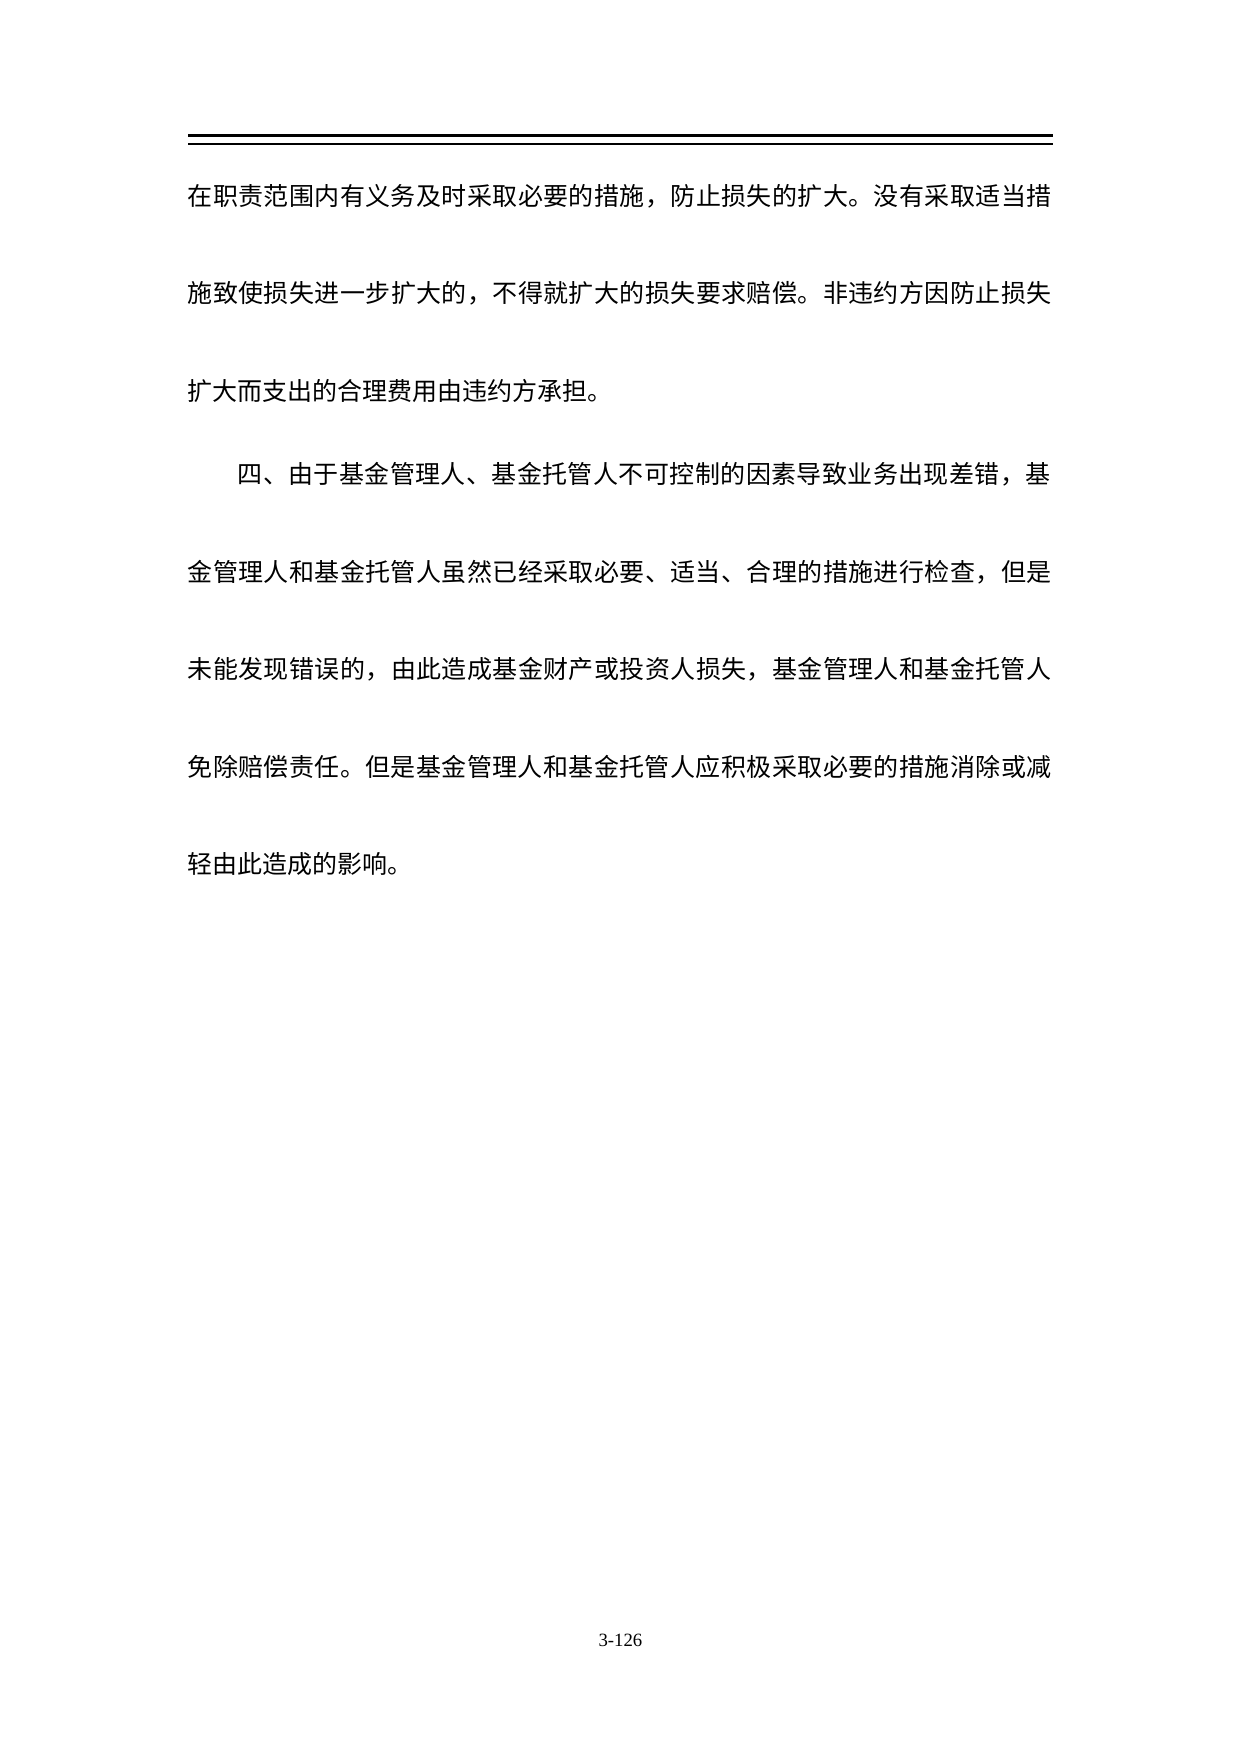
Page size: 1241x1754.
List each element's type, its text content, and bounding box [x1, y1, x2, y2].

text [187, 162, 1053, 422]
text 四、由于基金管理人、基金托管人不可控制的因素导致业务出现差错，基金管理人和基金托管人虽然已经采取必要、适当、合理的措施进行检查，但是未能发现错误的，由此造成基金财产或投资人损失，基金管理人和基金托管人免除赔偿责任。但是基金管理人和基金托管人应积极采取必要的措施消除或减轻由此造成的影响。 [187, 440, 1053, 895]
